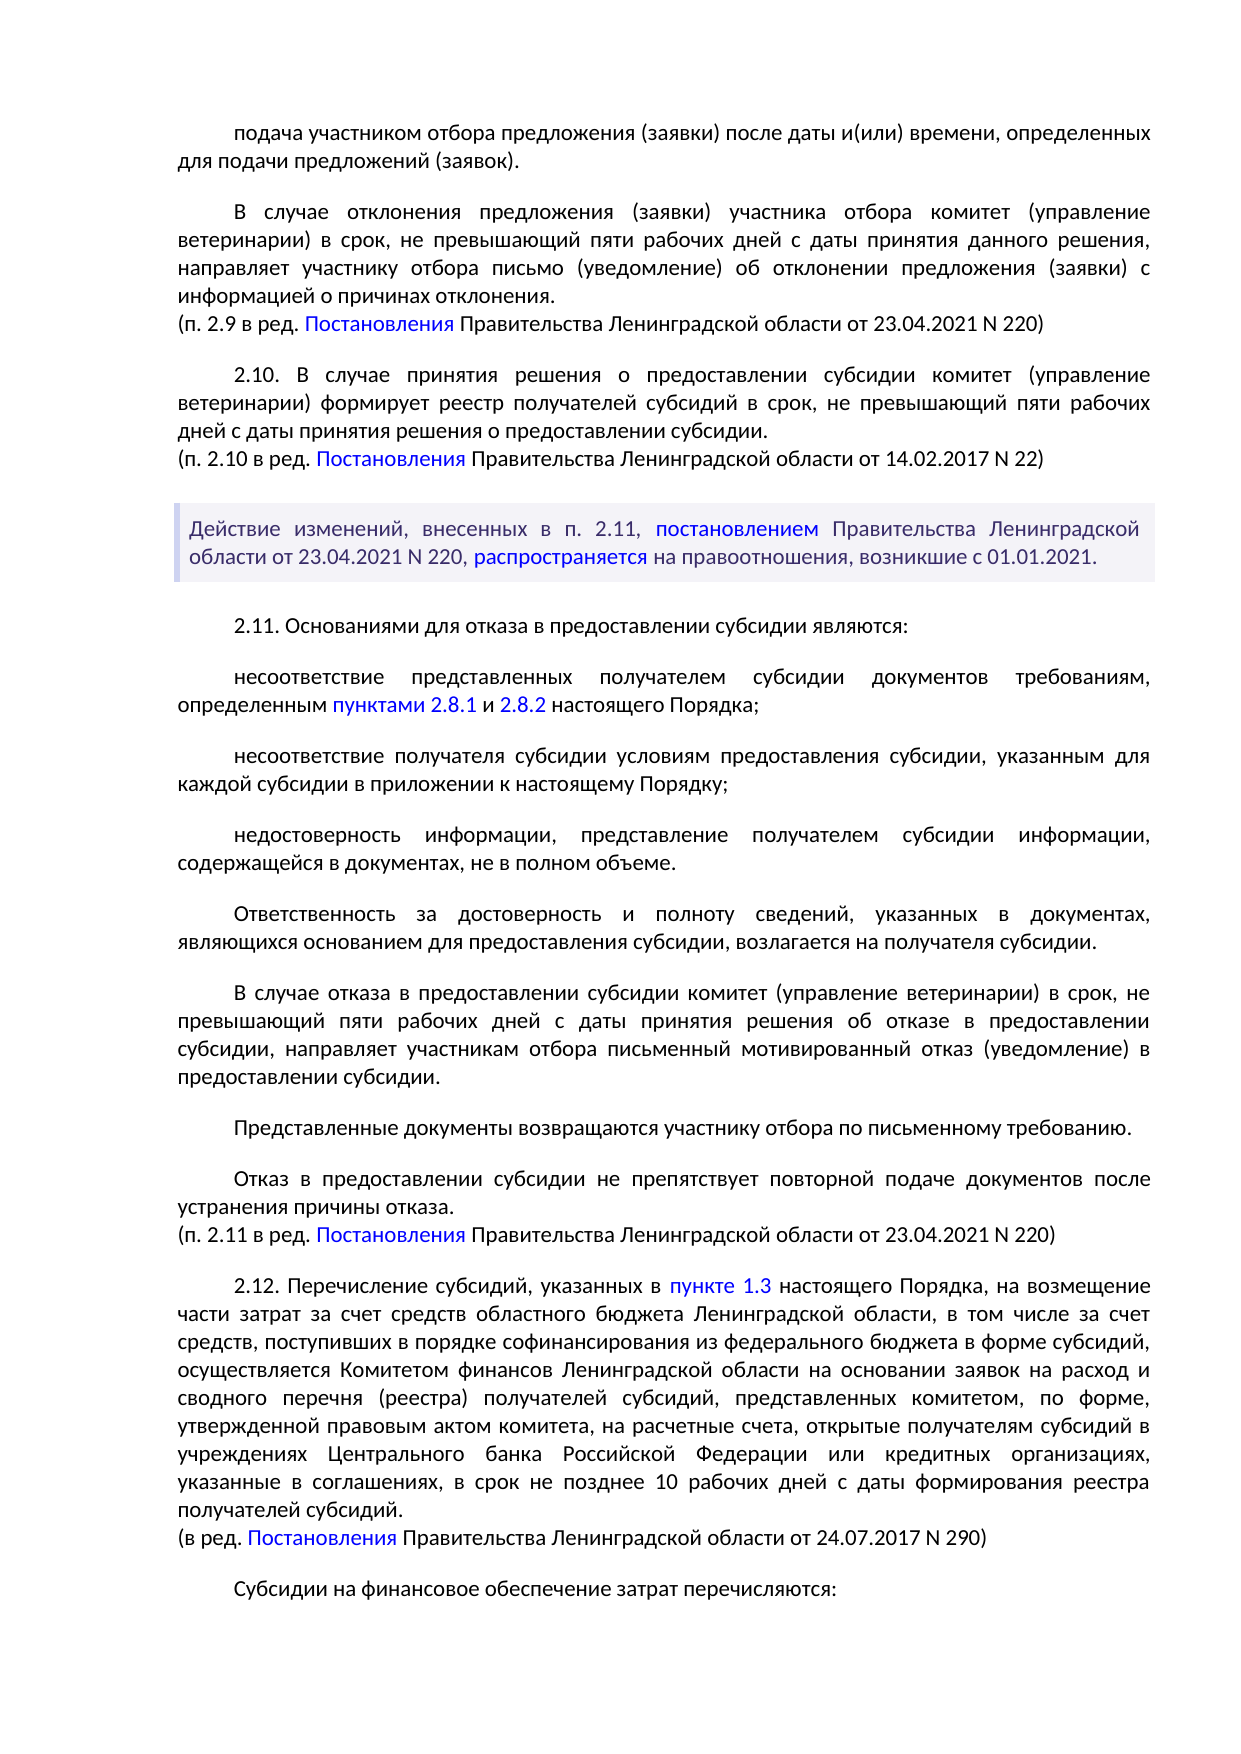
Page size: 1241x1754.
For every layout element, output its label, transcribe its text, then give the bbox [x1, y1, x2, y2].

text (в ред. Постановления Правительства Ленинградской области от 24.07.2017 N 290) [177, 1523, 1152, 1551]
text Отказ в предоставлении субсидии не препятствует повторной подаче документов после устранения причины отказа. [177, 1164, 1152, 1220]
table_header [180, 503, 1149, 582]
text 2.11. Основаниями для отказа в предоставлении субсидии являются: [177, 611, 1152, 639]
text (п. 2.10 в ред. Постановления Правительства Ленинградской области от 14.02.2017 N 22) [177, 444, 1152, 472]
text В случае отказа в предоставлении субсидии комитет (управление ветеринарии) в срок, не превышающий пяти рабочих дней с даты принятия решения об отказе в предоставлении субсидии, направляет участникам отбора письменный мотивированный отказ (уведомление) в предоставлении субсидии. [177, 978, 1152, 1090]
text 2.10. В случае принятия решения о предоставлении субсидии комитет (управление ветеринарии) формирует реестр получателей субсидий в срок, не превышающий пяти рабочих дней с даты принятия решения о предоставлении субсидии. [177, 360, 1152, 444]
text несоответствие представленных получателем субсидии документов требованиям, определенным пунктами 2.8.1 и 2.8.2 настоящего Порядка; [177, 662, 1152, 718]
text Ответственность за достоверность и полноту сведений, указанных в документах, являющихся основанием для предоставления субсидии, возлагается на получателя субсидии. [177, 899, 1152, 955]
text недостоверность информации, представление получателем субсидии информации, содержащейся в документах, не в полном объеме. [177, 820, 1152, 876]
text Субсидии на финансовое обеспечение затрат перечисляются: [177, 1574, 1152, 1602]
text несоответствие получателя субсидии условиям предоставления субсидии, указанным для каждой субсидии в приложении к настоящему Порядку; [177, 741, 1152, 797]
text подача участником отбора предложения (заявки) после даты и(или) времени, определенных для подачи предложений (заявок). [177, 118, 1152, 174]
text Представленные документы возвращаются участнику отбора по письменному требованию. [177, 1113, 1152, 1141]
text В случае отклонения предложения (заявки) участника отбора комитет (управление ветеринарии) в срок, не превышающий пяти рабочих дней с даты принятия данного решения, направляет участнику отбора письмо (уведомление) об отклонении предложения (заявки) с информацией о причинах отклонения. [177, 197, 1152, 309]
text (п. 2.9 в ред. Постановления Правительства Ленинградской области от 23.04.2021 N 220) [177, 309, 1152, 337]
text 2.12. Перечисление субсидий, указанных в пункте 1.3 настоящего Порядка, на возмещение части затрат за счет средств областного бюджета Ленинградской области, в том числе за счет средств, поступивших в порядке софинансирования из федерального бюджета в форме субсидий, осуществляется Комитетом финансов Ленинградской области на основании заявок на расход и сводного перечня (реестра) получателей субсидий, представленных комитетом, по форме, утвержденной правовым актом комитета, на расчетные счета, открытые получателям субсидий в учреждениях Центрального банка Российской Федерации или кредитных организациях, указанные в соглашениях, в срок не позднее 10 рабочих дней с даты формирования реестра получателей субсидий. [177, 1271, 1152, 1523]
text (п. 2.11 в ред. Постановления Правительства Ленинградской области от 23.04.2021 N 220) [177, 1220, 1152, 1248]
